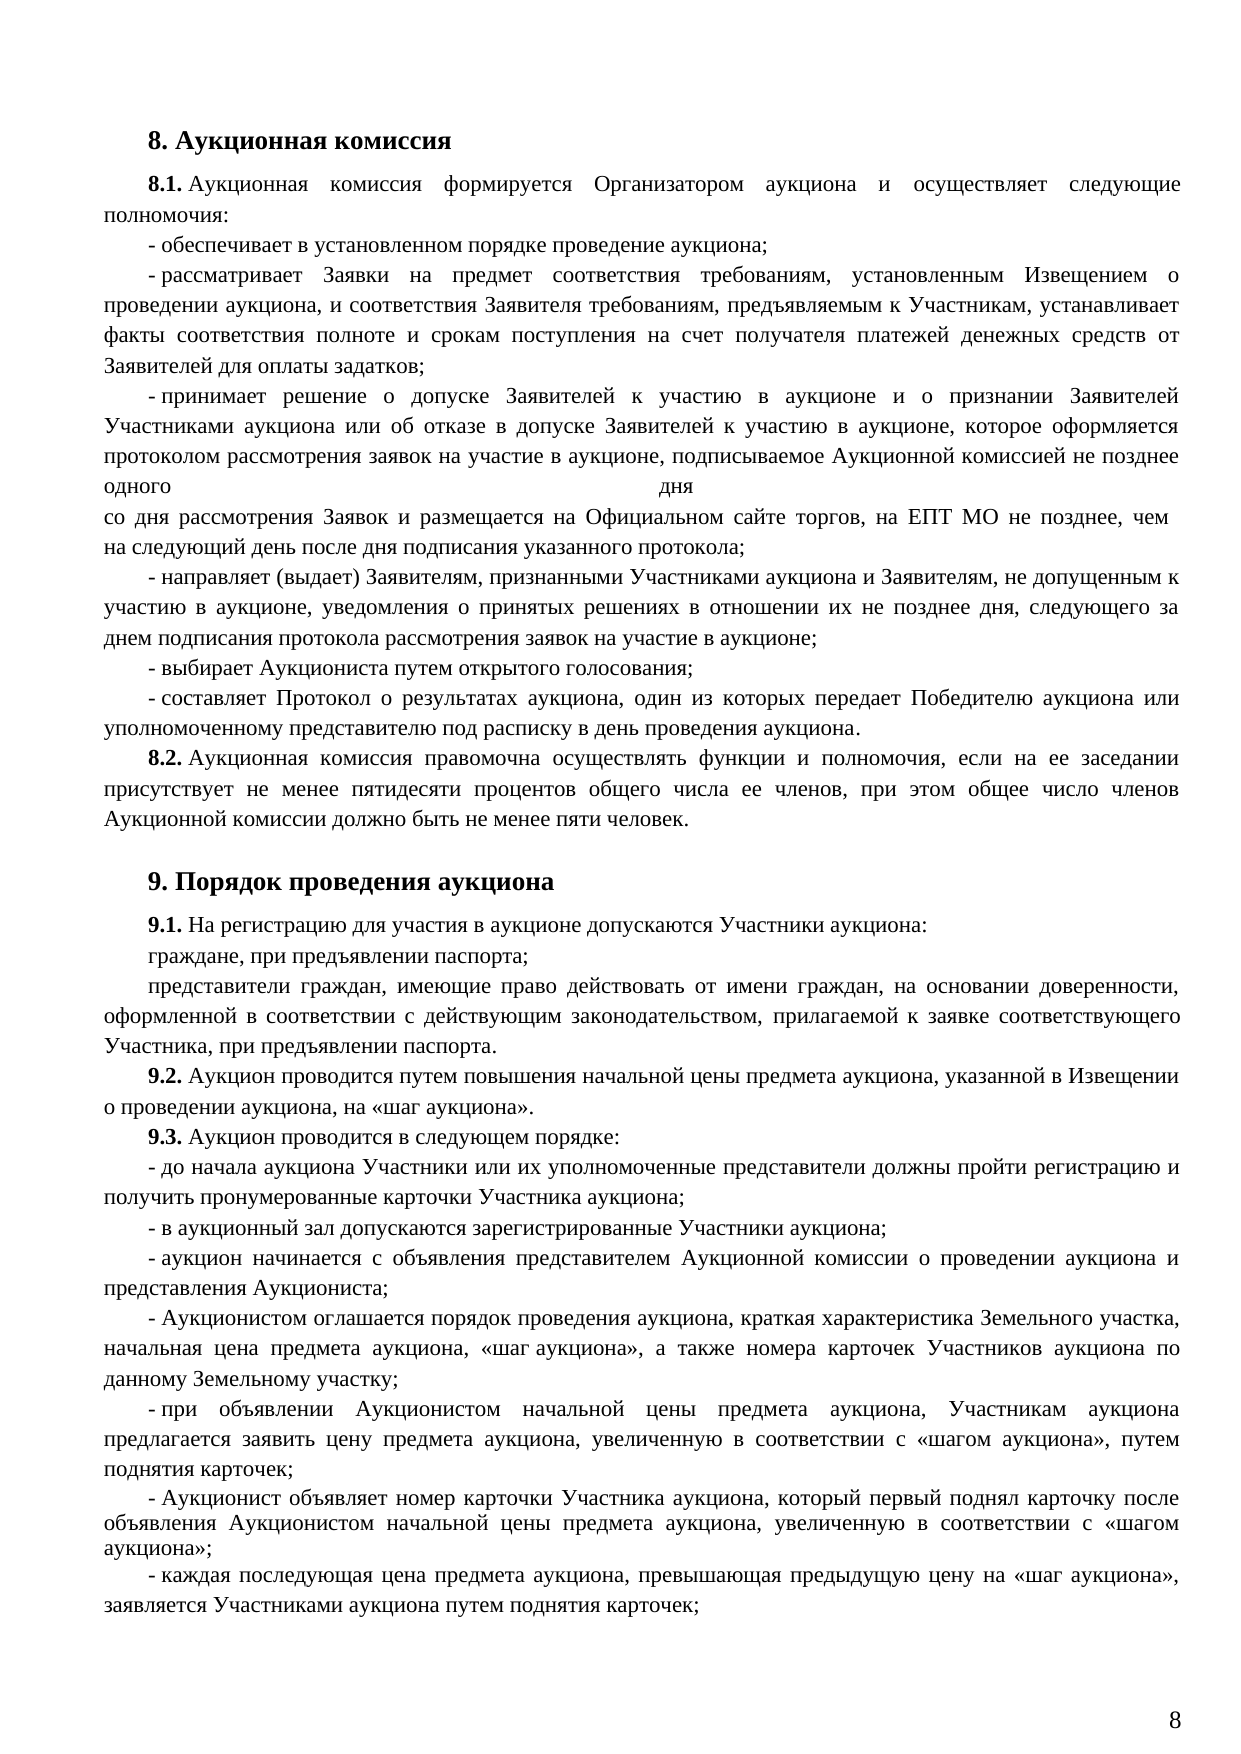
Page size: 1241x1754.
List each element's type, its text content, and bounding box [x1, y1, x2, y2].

text 8.1. Аукционная комиссия формируется Организатором аукциона и осуществляет следующие полномочия: [103, 171, 1181, 227]
text - выбирает Аукциониста путем открытого голосования; [103, 654, 1181, 680]
text - в аукционный зал допускаются зарегистрированные Участники аукциона; [103, 1213, 1181, 1240]
text - каждая последующая цена предмета аукциона, превышающая предыдущую цену на «шаг аукциона», заявляется Участниками аукциона путем поднятия карточек; [103, 1561, 1181, 1617]
text - принимает решение о допуске Заявителей к участию в аукционе и о признании Заявителей Участниками аукциона или об отказе в допуске Заявителей к участию в аукционе, которое оформляется протоколом рассмотрения заявок на участие в аукционе, подписываемое Аукционной комиссией не позднее одного дня со дня рассмотрения Заявок и размещается на Официальном сайте торгов, на ЕПТ МО не позднее, чем на следующий день после дня подписания указанного протокола; [103, 382, 1181, 559]
text 9.1. На регистрацию для участия в аукционе допускаются Участники аукциона: [103, 911, 1181, 938]
text 9.3. Аукцион проводится в следующем порядке: [103, 1123, 1181, 1149]
text - составляет Протокол о результатах аукциона, один из которых передает Победителю аукциона или уполномоченному представителю под расписку в день проведения аукциона. [103, 684, 1181, 741]
text - Аукционист объявляет номер карточки Участника аукциона, который первый поднял карточку после объявления Аукционистом начальной цены предмета аукциона, увеличенную в соответствии с «шагом аукциона»; [103, 1485, 1181, 1561]
text граждане, при предъявлении паспорта; [103, 942, 1181, 968]
text - рассматривает Заявки на предмет соответствия требованиям, установленным Извещением о проведении аукциона, и соответствия Заявителя требованиям, предъявляемым к Участникам, устанавливает факты соответствия полноте и срокам поступления на счет получателя платежей денежных средств от Заявителей для оплаты задатков; [103, 261, 1181, 378]
text 9.2. Аукцион проводится путем повышения начальной цены предмета аукциона, указанной в Извещении о проведении аукциона, на «шаг аукциона». [103, 1062, 1181, 1119]
text - обеспечивает в установленном порядке проведение аукциона; [103, 231, 1181, 257]
text - при объявлении Аукционистом начальной цены предмета аукциона, Участникам аукциона предлагается заявить цену предмета аукциона, увеличенную в соответствии с «шагом аукциона», путем поднятия карточек; [103, 1395, 1181, 1482]
text 8.2. Аукционная комиссия правомочна осуществлять функции и полномочия, если на ее заседании присутствует не менее пятидесяти процентов общего числа ее членов, при этом общее число членов Аукционной комиссии должно быть не менее пяти человек. [103, 744, 1181, 831]
text - направляет (выдает) Заявителям, признанными Участниками аукциона и Заявителям, не допущенным к участию в аукционе, уведомления о принятых решениях в отношении их не позднее дня, следующего за днем подписания протокола рассмотрения заявок на участие в аукционе; [103, 563, 1181, 650]
text представители граждан, имеющие право действовать от имени граждан, на основании доверенности, оформленной в соответствии с действующим законодательством, прилагаемой к заявке соответствующего Участника, при предъявлении паспорта. [103, 972, 1181, 1059]
subtitle 8. Аукционная комиссия [148, 124, 1181, 156]
text - аукцион начинается с объявления представителем Аукционной комиссии о проведении аукциона и представления Аукциониста; [103, 1244, 1181, 1300]
text - Аукционистом оглашается порядок проведения аукциона, краткая характеристика Земельного участка, начальная цена предмета аукциона, «шаг аукциона», а также номера карточек Участников аукциона по данному Земельному участку; [103, 1304, 1181, 1391]
text - до начала аукциона Участники или их уполномоченные представители должны пройти регистрацию и получить пронумерованные карточки Участника аукциона; [103, 1153, 1181, 1210]
subtitle 9. Порядок проведения аукциона [148, 865, 1181, 896]
